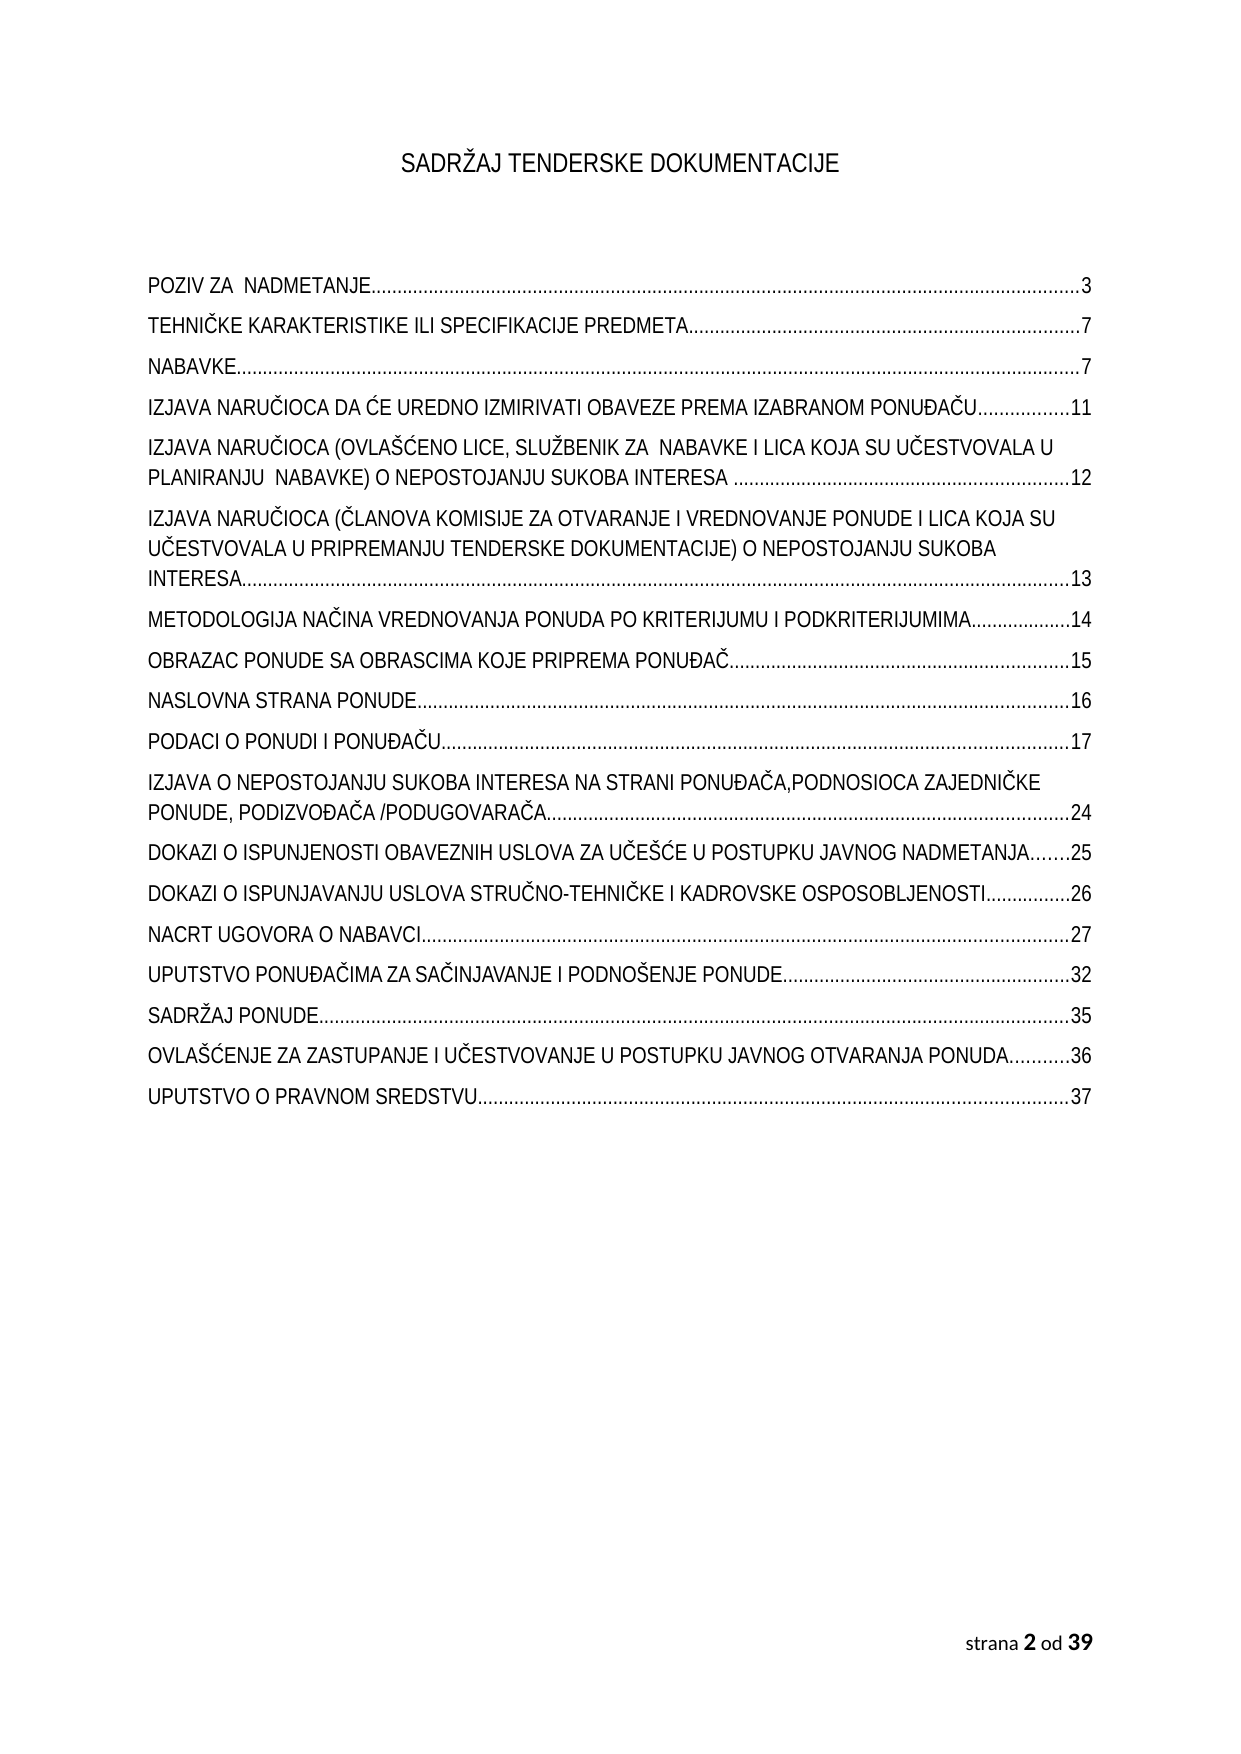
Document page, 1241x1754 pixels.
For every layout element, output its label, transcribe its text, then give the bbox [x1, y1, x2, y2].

text NASLOVNA STRANA PONUDE 16 [148, 687, 1093, 714]
text IZJAVA NARUČIOCA DA ĆE UREDNO IZMIRIVATI OBAVEZE PREMA IZABRANOM PONUĐAČU 11 [148, 393, 1093, 420]
text UPUTSTVO PONUĐAČIMA ZA SAČINJAVANJE I PODNOŠENJE PONUDE 32 [148, 961, 1093, 988]
text UPUTSTVO O PRAVNOM SREDSTVU 37 [148, 1083, 1093, 1109]
text DOKAZI O ISPUNJAVANJU USLOVA STRUČNO-TEHNIČKE I KADROVSKE OSPOSOBLJENOSTI 26 [148, 880, 1093, 906]
text IZJAVA NARUČIOCA (OVLAŠĆENO LICE, SLUŽBENIK ZA NABAVKE I LICA KOJA SU UČESTVOVALA U PLANIRANJU NABAVKE) O NEPOSTOJANJU SUKOBA INTERESA 12 [148, 434, 1093, 491]
text SADRŽAJ TENDERSKE DOKUMENTACIJE [148, 148, 1093, 179]
text OBRAZAC PONUDE SA OBRASCIMA KOJE PRIPREMA PONUĐAČ 15 [148, 647, 1093, 673]
text SADRŽAJ PONUDE 35 [148, 1002, 1093, 1028]
text NABAVKE 7 [148, 353, 1093, 379]
text NACRT UGOVORA O NABAVCI 27 [148, 921, 1093, 947]
text TEHNIČKE KARAKTERISTIKE ILI SPECIFIKACIJE PREDMETA 7 [148, 312, 1093, 339]
text IZJAVA O NEPOSTOJANJU SUKOBA INTERESA NA STRANI PONUĐAČA,PODNOSIOCA ZAJEDNIČKE PONUDE, PODIZVOĐAČA /PODUGOVARAČA 24 [148, 768, 1093, 825]
text OVLAŠĆENJE ZA ZASTUPANJE I UČESTVOVANJE U POSTUPKU JAVNOG OTVARANJA PONUDA 36 [148, 1042, 1093, 1069]
text METODOLOGIJA NAČINA VREDNOVANJA PONUDA PO KRITERIJUMU I PODKRITERIJUMIMA 14 [148, 606, 1093, 632]
text POZIV ZA NADMETANJE 3 [148, 272, 1093, 298]
text PODACI O PONUDI I PONUĐAČU 17 [148, 728, 1093, 754]
text DOKAZI O ISPUNJENOSTI OBAVEZNIH USLOVA ZA UČEŠĆE U POSTUPKU JAVNOG NADMETANJA 25 [148, 839, 1093, 866]
text IZJAVA NARUČIOCA (ČLANOVA KOMISIJE ZA OTVARANJE I VREDNOVANJE PONUDE I LICA KOJA SU UČESTVOVALA U PRIPREMANJU TENDERSKE DOKUMENTACIJE) O NEPOSTOJANJU SUKOBA INTERESA 13 [148, 505, 1093, 592]
